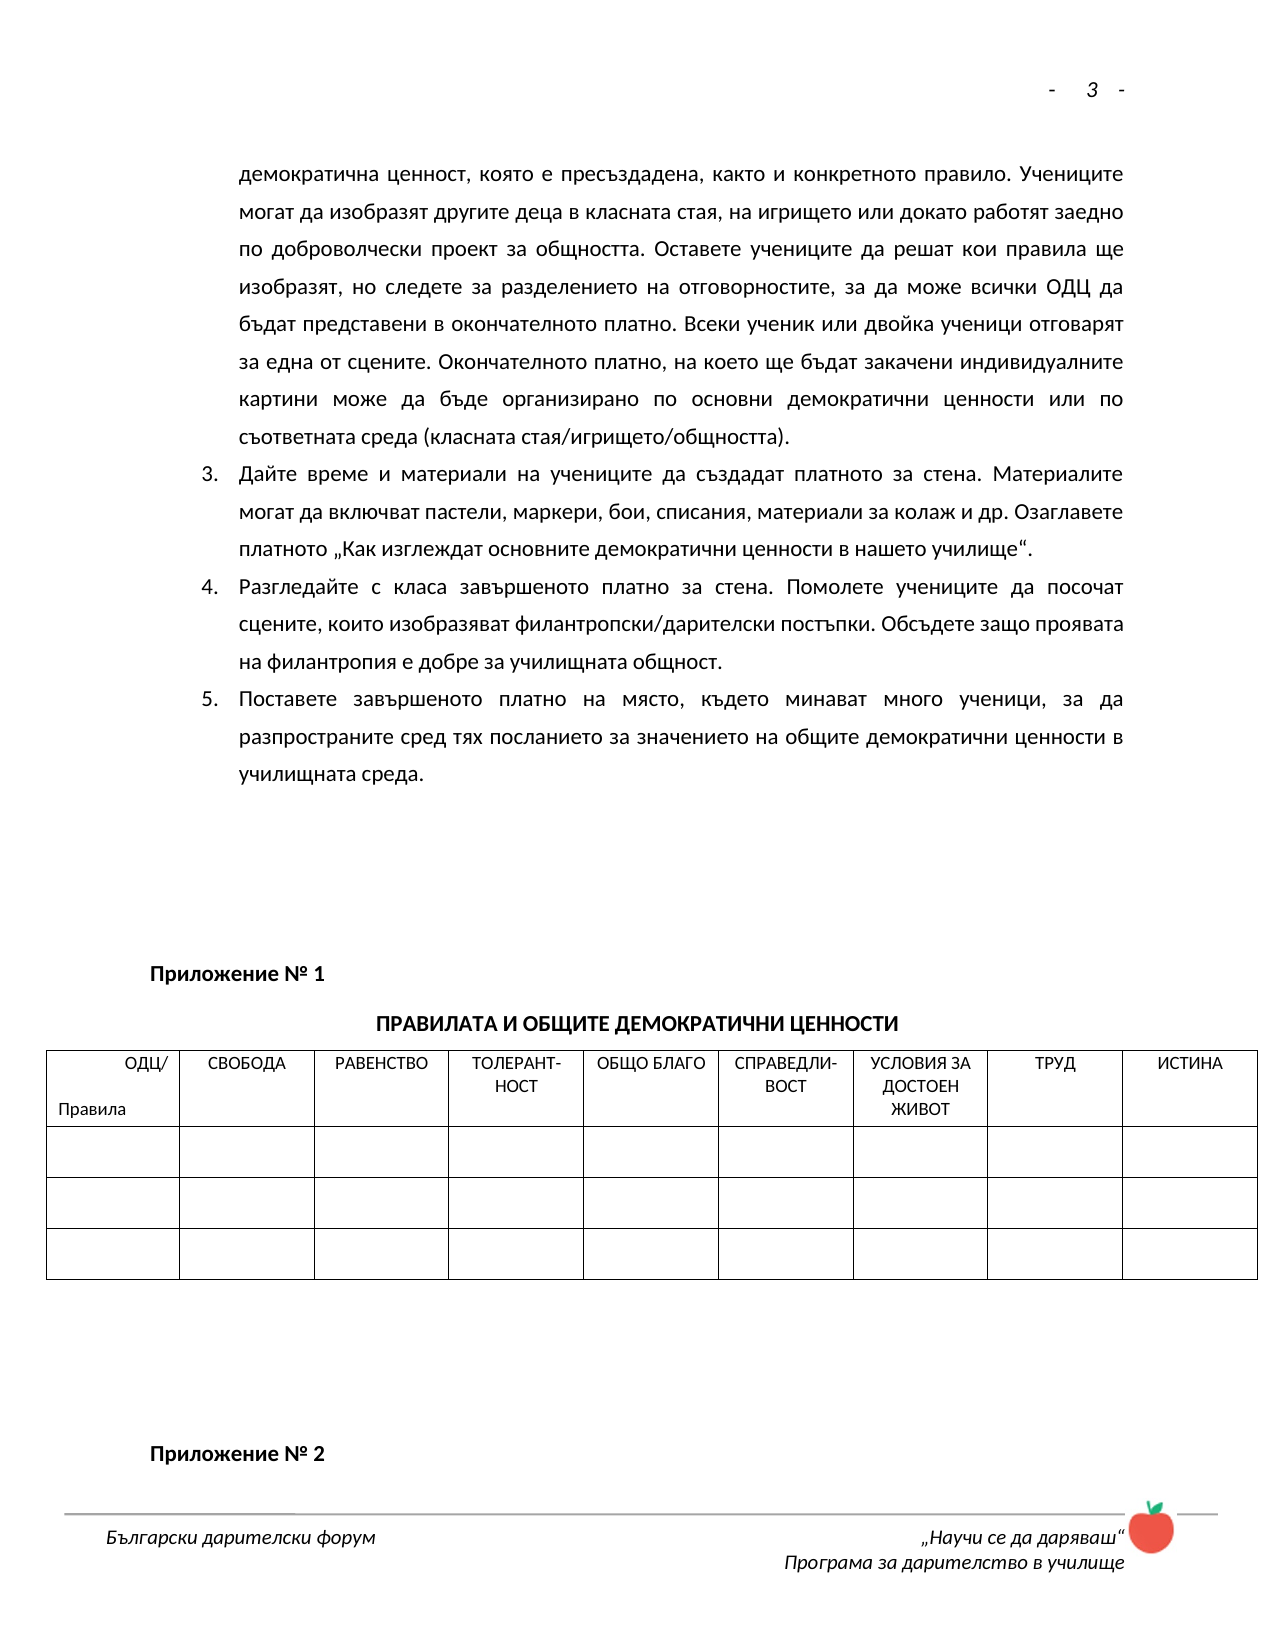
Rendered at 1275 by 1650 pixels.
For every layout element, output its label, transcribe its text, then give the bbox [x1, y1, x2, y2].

table_header СВОБОДА [180, 1051, 314, 1126]
table_cell [47, 1127, 179, 1177]
table_cell [315, 1178, 448, 1228]
table_cell [180, 1178, 314, 1228]
table_cell [584, 1127, 718, 1177]
table_cell [180, 1127, 314, 1177]
table_cell [854, 1127, 987, 1177]
table_header ОДЦ/ Правила [47, 1051, 179, 1126]
list Дайте време и материали на учениците да създадат платното за стена. Материалите могат да включват пастели, маркери, бои, списания, материали за колаж и др. Озаглавете платното „Как изглеждат основните демократични ценности в нашето училище“. [201, 450, 1125, 562]
table_cell [1123, 1178, 1257, 1228]
table_cell [854, 1178, 987, 1228]
list Поставете завършеното платно на място, където минават много ученици, за да разпространите сред тях посланието за значението на общите демократични ценности в училищната среда. [201, 675, 1125, 787]
text Приложение № 2 [150, 1430, 1125, 1467]
table_cell [988, 1127, 1122, 1177]
text ПРАВИЛАТА И ОБЩИТЕ ДЕМОКРАТИЧНИ ЦЕННОСТИ [150, 1000, 1125, 1037]
table_header УСЛОВИЯ ЗА ДОСТОЕН ЖИВОТ [854, 1051, 987, 1126]
table_header ТОЛЕРАНТ-НОСТ [449, 1051, 583, 1126]
picture [1125, 1498, 1177, 1557]
table_cell [47, 1178, 179, 1228]
table_cell [449, 1178, 583, 1228]
table_cell [315, 1229, 448, 1279]
table_cell [449, 1229, 583, 1279]
table_cell [584, 1229, 718, 1279]
list Разгледайте с класа завършеното платно за стена. Помолете учениците да посочат сцените, които изобразяват филантропски/дарителски постъпки. Обсъдете защо проявата на филантропия е добре за училищната общност. [201, 562, 1125, 675]
table_cell [449, 1127, 583, 1177]
table_cell [719, 1178, 853, 1228]
table_header ОБЩО БЛАГО [584, 1051, 718, 1126]
table_header РАВЕНСТВО [315, 1051, 448, 1126]
table_cell [1123, 1127, 1257, 1177]
table_header ИСТИНА [1123, 1051, 1257, 1126]
table_cell [584, 1178, 718, 1228]
table_header ТРУД [988, 1051, 1122, 1126]
table_cell [47, 1229, 179, 1279]
table_cell [180, 1229, 314, 1279]
table_cell [1123, 1229, 1257, 1279]
text Приложение № 1 [150, 950, 1125, 987]
table_cell [315, 1127, 448, 1177]
table_cell [988, 1178, 1122, 1228]
table_cell [988, 1229, 1122, 1279]
table_cell [854, 1229, 987, 1279]
table_cell [719, 1229, 853, 1279]
table_cell [719, 1127, 853, 1177]
table_header СПРАВЕДЛИ-ВОСТ [719, 1051, 853, 1126]
